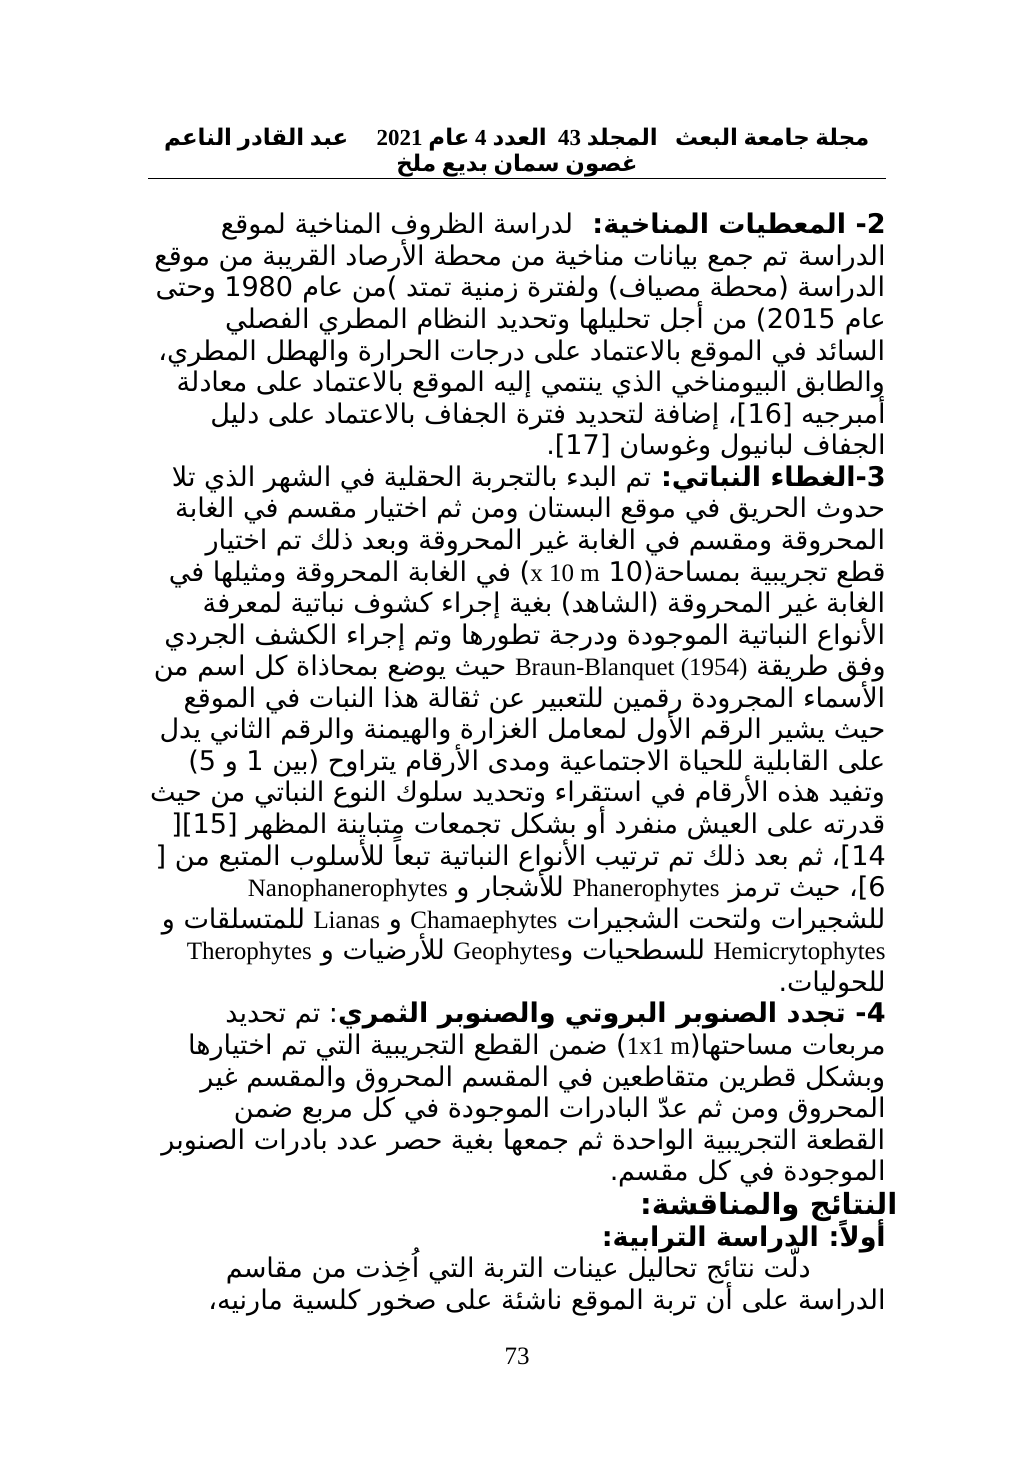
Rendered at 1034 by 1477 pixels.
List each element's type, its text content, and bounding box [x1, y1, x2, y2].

text أولاً: الدراسة الترابية: [148, 1221, 886, 1253]
text 2- المعطيات المناخية: لدراسة الظروف المناخية لموقع الدراسة تم جمع بيانات مناخية من محطة الأرصاد القريبة من موقع الدراسة (محطة مصياف) ولفترة زمنية تمتد )من عام 1980 وحتى عام 2015) من أجل تحليلها وتحديد النظام المطري الفصلي السائد في الموقع بالاعتماد على درجات الحرارة والهطل المطري، والطابق البيومناخي الذي ينتمي إليه الموقع بالاعتماد على معادلة أمبرجيه [16]، إضافة لتحديد فترة الجفاف بالاعتماد على دليل الجفاف لبانيول وغوسان [17]. [148, 209, 886, 461]
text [148, 1253, 886, 1316]
text 3-الغطاء النباتي: تم البدء بالتجربة الحقلية في الشهر الذي تلا حدوث الحريق في موقع البستان ومن ثم اختيار مقسم في الغابة المحروقة ومقسم في الغابة غير المحروقة وبعد ذلك تم اختيار قطع تجريبية بمساحة(10 x 10 m) في الغابة المحروقة ومثيلها في الغابة غير المحروقة (الشاهد) بغية إجراء كشوف نباتية لمعرفة الأنواع النباتية الموجودة ودرجة تطورها وتم إجراء الكشف الجردي وفق طريقة Braun-Blanquet (1954) حيث يوضع بمحاذاة كل اسم من الأسماء المجرودة رقمين للتعبير عن ثقالة هذا النبات في الموقع حيث يشير الرقم الأول لمعامل الغزارة والهيمنة والرقم الثاني يدل على القابلية للحياة الاجتماعية ومدى الأرقام يتراوح (بين 1 و 5) وتفيد هذه الأرقام في استقراء وتحديد سلوك النوع النباتي من حيث قدرته على العيش منفرد أو بشكل تجمعات متباينة المظهر [15][14]، ثم بعد ذلك تم ترتيب الأنواع النباتية تبعاً للأسلوب المتبع من [6]، حيث ترمز Phanerophytes للأشجار و Nanophanerophytes للشجيرات ولتحت الشجيرات Chamaephytes و Lianas للمتسلقات و Hemicrytophytes للسطحيات وGeophytes للأرضيات و Therophytes للحوليات. [148, 461, 886, 998]
text 4- تجدد الصنوبر البروتي والصنوبر الثمري: تم تحديد مربعات مساحتها(1x1 m) ضمن القطع التجريبية التي تم اختيارها وبشكل قطرين متقاطعين في المقسم المحروق والمقسم غير المحروق ومن ثم عدّ البادرات الموجودة في كل مربع ضمن القطعة التجريبية الواحدة ثم جمعها بغية حصر عدد بادرات الصنوبر الموجودة في كل مقسم. [148, 998, 886, 1187]
text النتائج والمناقشة: [148, 1187, 898, 1221]
